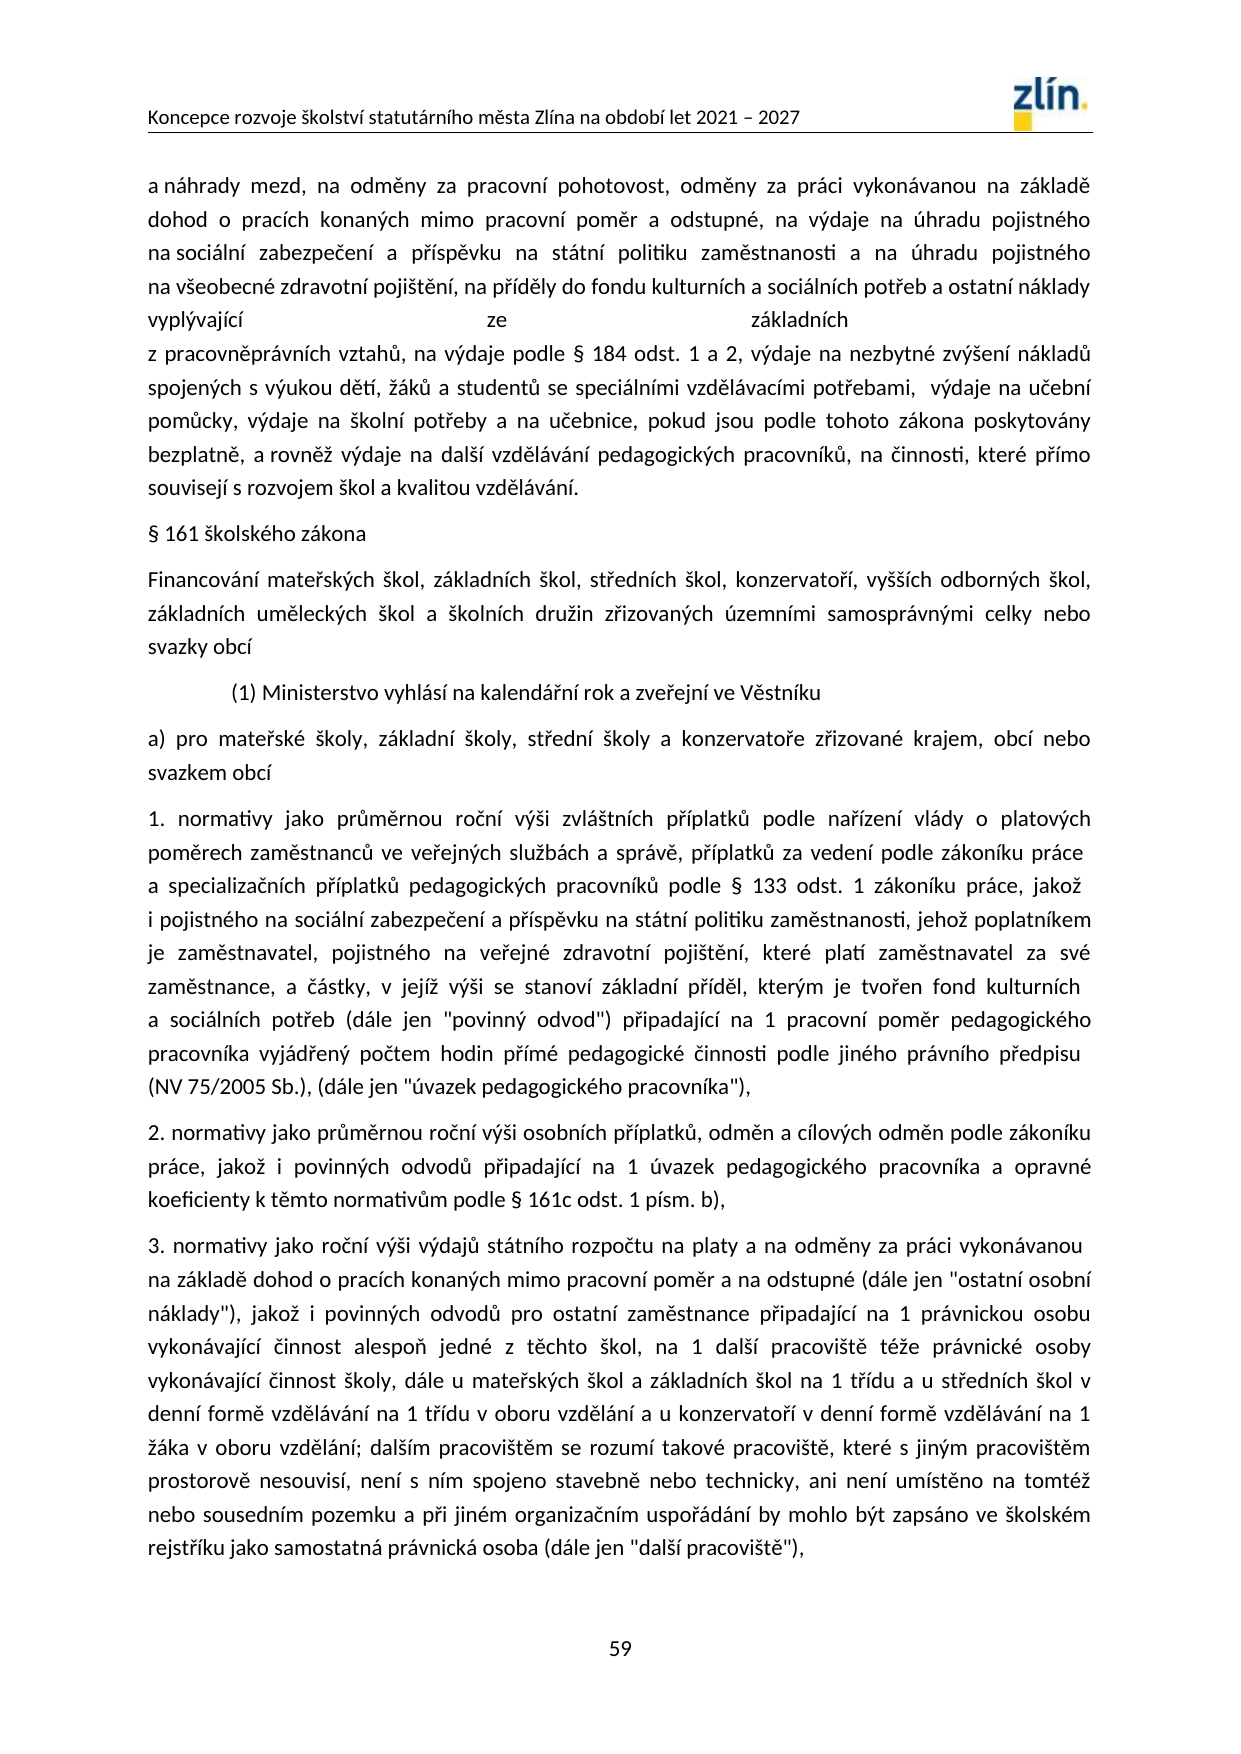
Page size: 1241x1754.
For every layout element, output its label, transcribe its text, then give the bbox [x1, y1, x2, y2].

text 2. normativy jako průměrnou roční výši osobních příplatků, odměn a cílových odměn podle zákoníku práce, jakož i povinných odvodů připadající na 1 úvazek pedagogického pracovníka a opravné koeficienty k těmto normativům podle § 161c odst. 1 písm. b), [148, 1118, 1093, 1214]
text 3. normativy jako roční výši výdajů státního rozpočtu na platy a na odměny za práci vykonávanou na základě dohod o pracích konaných mimo pracovní poměr a na odstupné (dále jen "ostatní osobní náklady"), jakož i povinných odvodů pro ostatní zaměstnance připadající na 1 právnickou osobu vykonávající činnost alespoň jedné z těchto škol, na 1 další pracoviště téže právnické osoby vykonávající činnost školy, dále u mateřských škol a základních škol na 1 třídu a u středních škol v denní formě vzdělávání na 1 třídu v oboru vzdělání a u konzervatoří v denní formě vzdělávání na 1 žáka v oboru vzdělání; dalším pracovištěm se rozumí takové pracoviště, které s jiným pracovištěm prostorově nesouvisí, není s ním spojeno stavebně nebo technicky, ani není umístěno na tomtéž nebo sousedním pozemku a při jiném organizačním uspořádání by mohlo být zapsáno ve školském rejstříku jako samostatná právnická osoba (dále jen "další pracoviště"), [148, 1232, 1093, 1562]
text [148, 171, 1093, 501]
text (1) Ministerstvo vyhlásí na kalendářní rok a zveřejní ve Věstníku [148, 678, 1093, 707]
picture [1013, 77, 1088, 131]
text Financování mateřských škol, základních škol, středních škol, konzervatoří, vyšších odborných škol, základních uměleckých škol a školních družin zřizovaných územními samosprávnými celky nebo svazky obcí [148, 565, 1093, 661]
text a) pro mateřské školy, základní školy, střední školy a konzervatoře zřizované krajem, obcí nebo svazkem obcí [148, 724, 1093, 786]
text 1. normativy jako průměrnou roční výši zvláštních příplatků podle nařízení vlády o platových poměrech zaměstnanců ve veřejných službách a správě, příplatků za vedení podle zákoníku práce a specializačních příplatků pedagogických pracovníků podle § 133 odst. 1 zákoníku práce, jakož i pojistného na sociální zabezpečení a příspěvku na státní politiku zaměstnanosti, jehož poplatníkem je zaměstnavatel, pojistného na veřejné zdravotní pojištění, které platí zaměstnavatel za své zaměstnance, a částky, v jejíž výši se stanoví základní příděl, kterým je tvořen fond kulturních a sociálních potřeb (dále jen "povinný odvod") připadající na 1 pracovní poměr pedagogického pracovníka vyjádřený počtem hodin přímé pedagogické činnosti podle jiného právního předpisu (NV 75/2005 Sb.), (dále jen "úvazek pedagogického pracovníka"), [148, 804, 1093, 1101]
text § 161 školského zákona [148, 519, 1093, 547]
